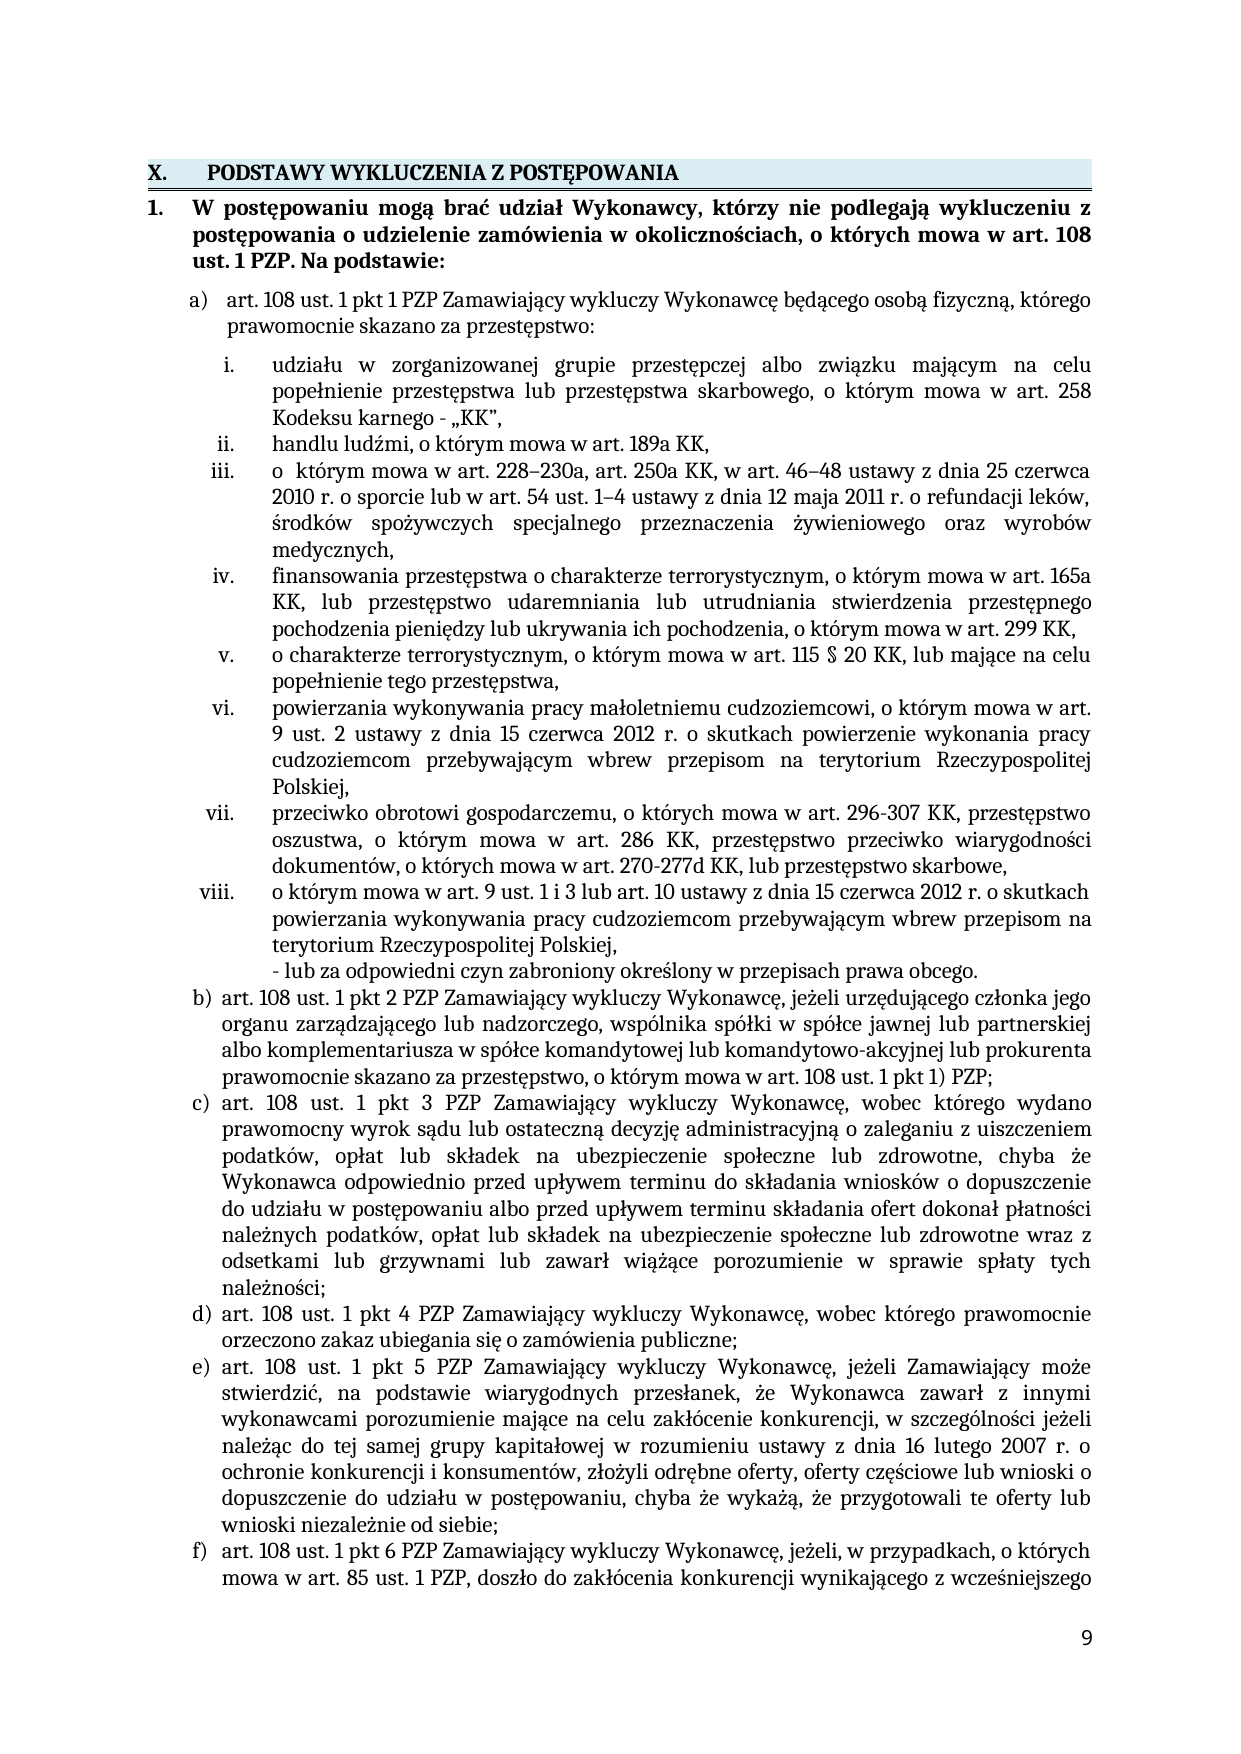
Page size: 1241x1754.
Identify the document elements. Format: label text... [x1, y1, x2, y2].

text - lub za odpowiedni czyn zabroniony określony w przepisach prawa obcego. [272, 958, 1092, 984]
list handlu ludźmi, o którym mowa w art. 189a KK, [234, 431, 1092, 457]
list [192, 1538, 1092, 1591]
list art. 108 ust. 1 pkt 2 PZP Zamawiający wykluczy Wykonawcę, jeżeli urzędującego członka jego organu zarządzającego lub nadzorczego, wspólnika spółki w spółce jawnej lub partnerskiej albo komplementariusza w spółce komandytowej lub komandytowo-akcyjnej lub prokurenta prawomocnie skazano za przestępstwo, o którym mowa w art. 108 ust. 1 pkt 1) PZP; [192, 984, 1092, 1090]
list art. 108 ust. 1 pkt 3 PZP Zamawiający wykluczy Wykonawcę, wobec którego wydano prawomocny wyrok sądu lub ostateczną decyzję administracyjną o zaleganiu z uiszczeniem podatków, opłat lub składek na ubezpieczenie społeczne lub zdrowotne, chyba że Wykonawca odpowiednio przed upływem terminu do składania wniosków o dopuszczenie do udziału w postępowaniu albo przed upływem terminu składania ofert dokonał płatności należnych podatków, opłat lub składek na ubezpieczenie społeczne lub zdrowotne wraz z odsetkami lub grzywnami lub zawarł wiążące porozumienie w sprawie spłaty tych należności; [192, 1090, 1092, 1301]
list art. 108 ust. 1 pkt 5 PZP Zamawiający wykluczy Wykonawcę, jeżeli Zamawiający może stwierdzić, na podstawie wiarygodnych przesłanek, że Wykonawca zawarł z innymi wykonawcami porozumienie mające na celu zakłócenie konkurencji, w szczególności jeżeli należąc do tej samej grupy kapitałowej w rozumieniu ustawy z dnia 16 lutego 2007 r. o ochronie konkurencji i konsumentów, złożyli odrębne oferty, oferty częściowe lub wnioski o dopuszczenie do udziału w postępowaniu, chyba że wykażą, że przygotowali te oferty lub wnioski niezależnie od siebie; [192, 1353, 1092, 1538]
list finansowania przestępstwa o charakterze terrorystycznym, o którym mowa w art. 165a KK, lub przestępstwo udaremniania lub utrudniania stwierdzenia przestępnego pochodzenia pieniędzy lub ukrywania ich pochodzenia, o którym mowa w art. 299 KK, [234, 563, 1092, 642]
text 1. W postępowaniu mogą brać udział Wykonawcy, którzy nie podlegają wykluczeniu z postępowania o udzielenie zamówienia w okolicznościach, o których mowa w art. 108 ust. 1 PZP. Na podstawie: [148, 195, 1092, 274]
list powierzania wykonywania pracy małoletniemu cudzoziemcowi, o którym mowa w art. 9 ust. 2 ustawy z dnia 15 czerwca 2012 r. o skutkach powierzenie wykonania pracy cudzoziemcom przebywającym wbrew przepisom na terytorium Rzeczypospolitej Polskiej, [234, 694, 1092, 800]
list o którym mowa w art. 228–230a, art. 250a KK, w art. 46–48 ustawy z dnia 25 czerwca 2010 r. o sporcie lub w art. 54 ust. 1–4 ustawy z dnia 12 maja 2011 r. o refundacji leków, środków spożywczych specjalnego przeznaczenia żywieniowego oraz wyrobów medycznych, [234, 457, 1092, 563]
list art. 108 ust. 1 pkt 1 PZP Zamawiający wykluczy Wykonawcę będącego osobą fizyczną, którego prawomocnie skazano za przestępstwo: [189, 287, 1092, 339]
list o którym mowa w art. 9 ust. 1 i 3 lub art. 10 ustawy z dnia 15 czerwca 2012 r. o skutkach powierzania wykonywania pracy cudzoziemcom przebywającym wbrew przepisom na terytorium Rzeczypospolitej Polskiej, [234, 879, 1092, 958]
text X. PODSTAWY WYKLUCZENIA Z POSTĘPOWANIA [148, 159, 1092, 188]
list przeciwko obrotowi gospodarczemu, o których mowa w art. 296-307 KK, przestępstwo oszustwa, o którym mowa w art. 286 KK, przestępstwo przeciwko wiarygodności dokumentów, o których mowa w art. 270-277d KK, lub przestępstwo skarbowe, [234, 800, 1092, 879]
list art. 108 ust. 1 pkt 4 PZP Zamawiający wykluczy Wykonawcę, wobec którego prawomocnie orzeczono zakaz ubiegania się o zamówienia publiczne; [192, 1301, 1092, 1353]
list udziału w zorganizowanej grupie przestępczej albo związku mającym na celu popełnienie przestępstwa lub przestępstwa skarbowego, o którym mowa w art. 258 Kodeksu karnego - „KK”, [234, 352, 1092, 431]
list o charakterze terrorystycznym, o którym mowa w art. 115 § 20 KK, lub mające na celu popełnienie tego przestępstwa, [234, 642, 1092, 694]
